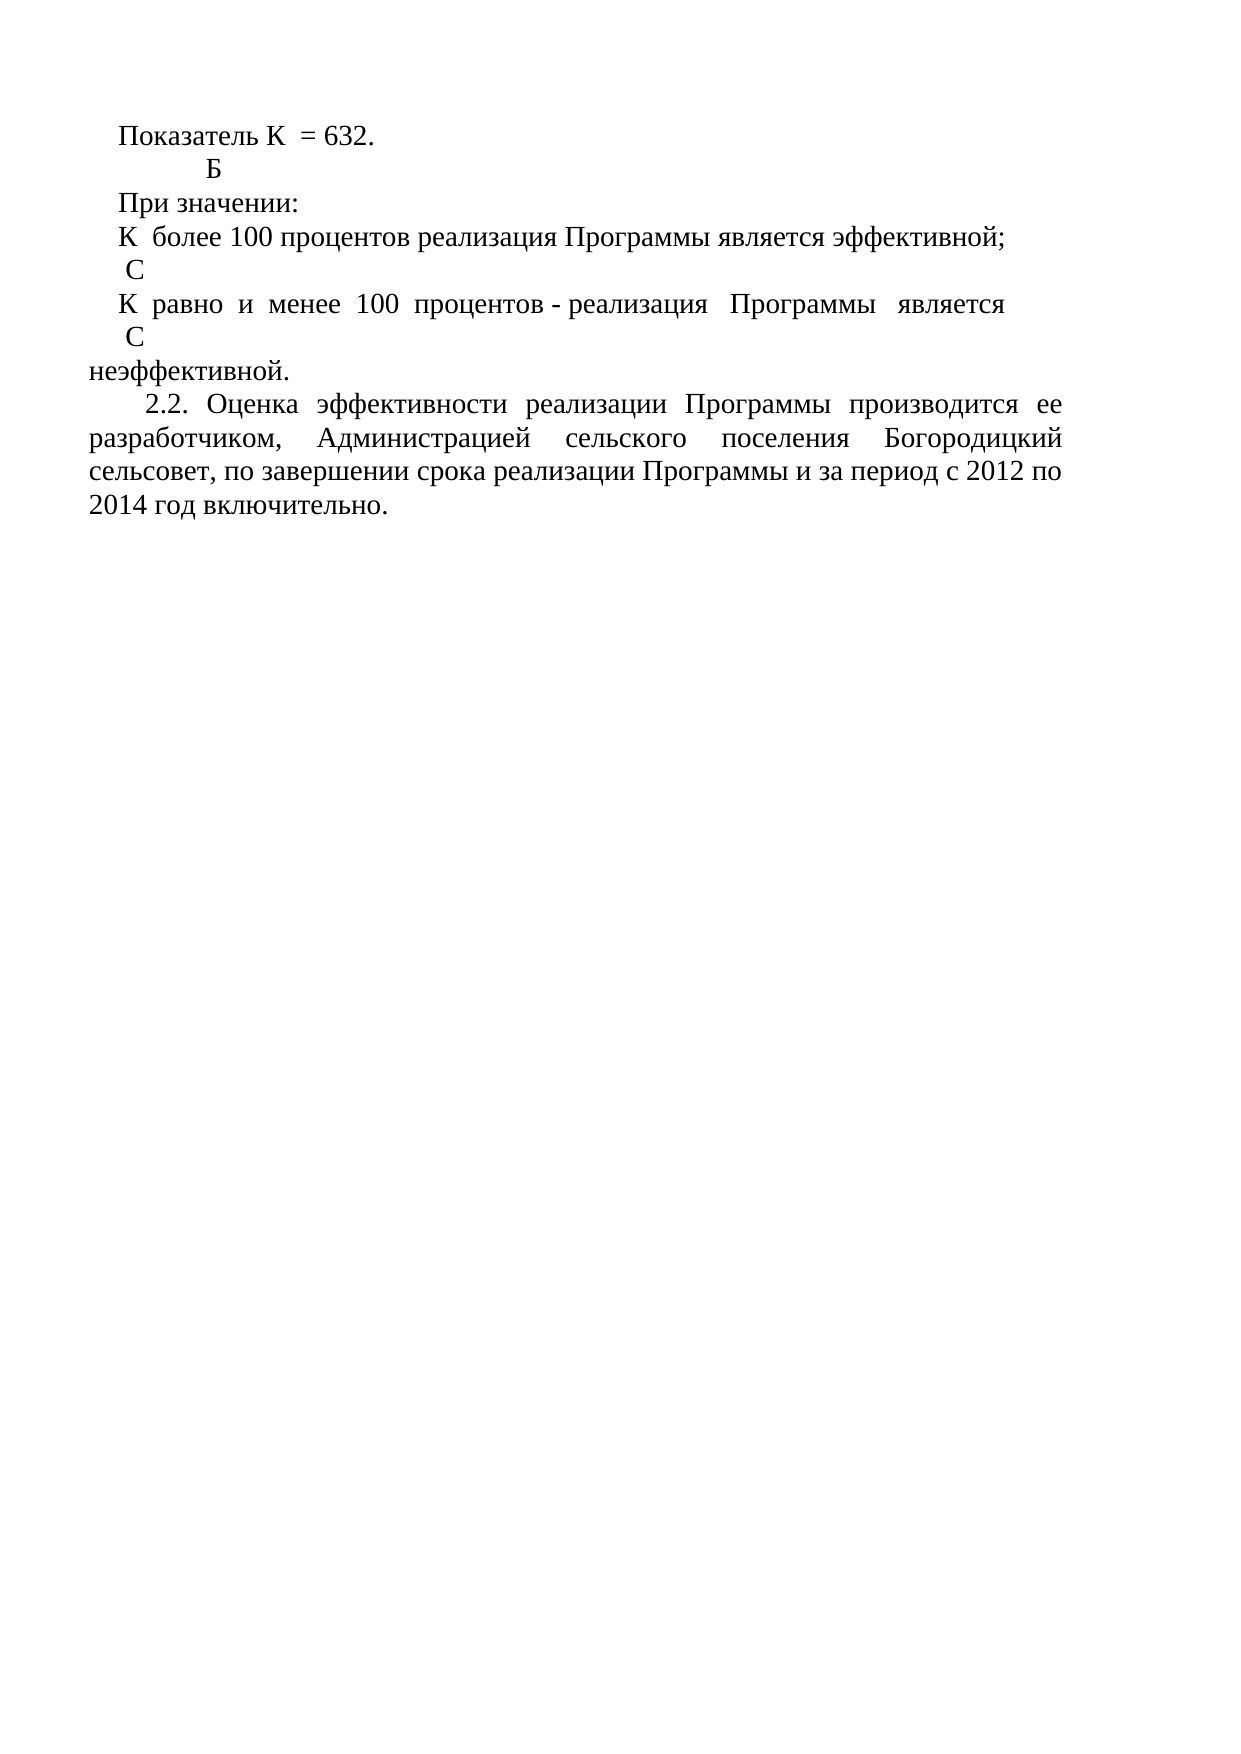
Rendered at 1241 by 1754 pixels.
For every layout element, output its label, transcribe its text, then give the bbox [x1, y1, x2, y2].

text К более 100 процентов реализация Программы является эффективной; [89, 219, 1063, 252]
text С [89, 319, 1063, 353]
text неэффективной. [89, 353, 1063, 386]
text Б [89, 152, 1063, 185]
text Показатель К = 632. [89, 118, 1063, 152]
text С [89, 252, 1063, 286]
text К равно и менее 100 процентов - реализация Программы является [89, 286, 1063, 319]
text 2.2. Оценка эффективности реализации Программы производится ее разработчиком, Администрацией сельского поселения Богородицкий сельсовет, по завершении срока реализации Программы и за период с 2012 по 2014 год включительно. [89, 386, 1063, 521]
text При значении: [89, 185, 1063, 219]
